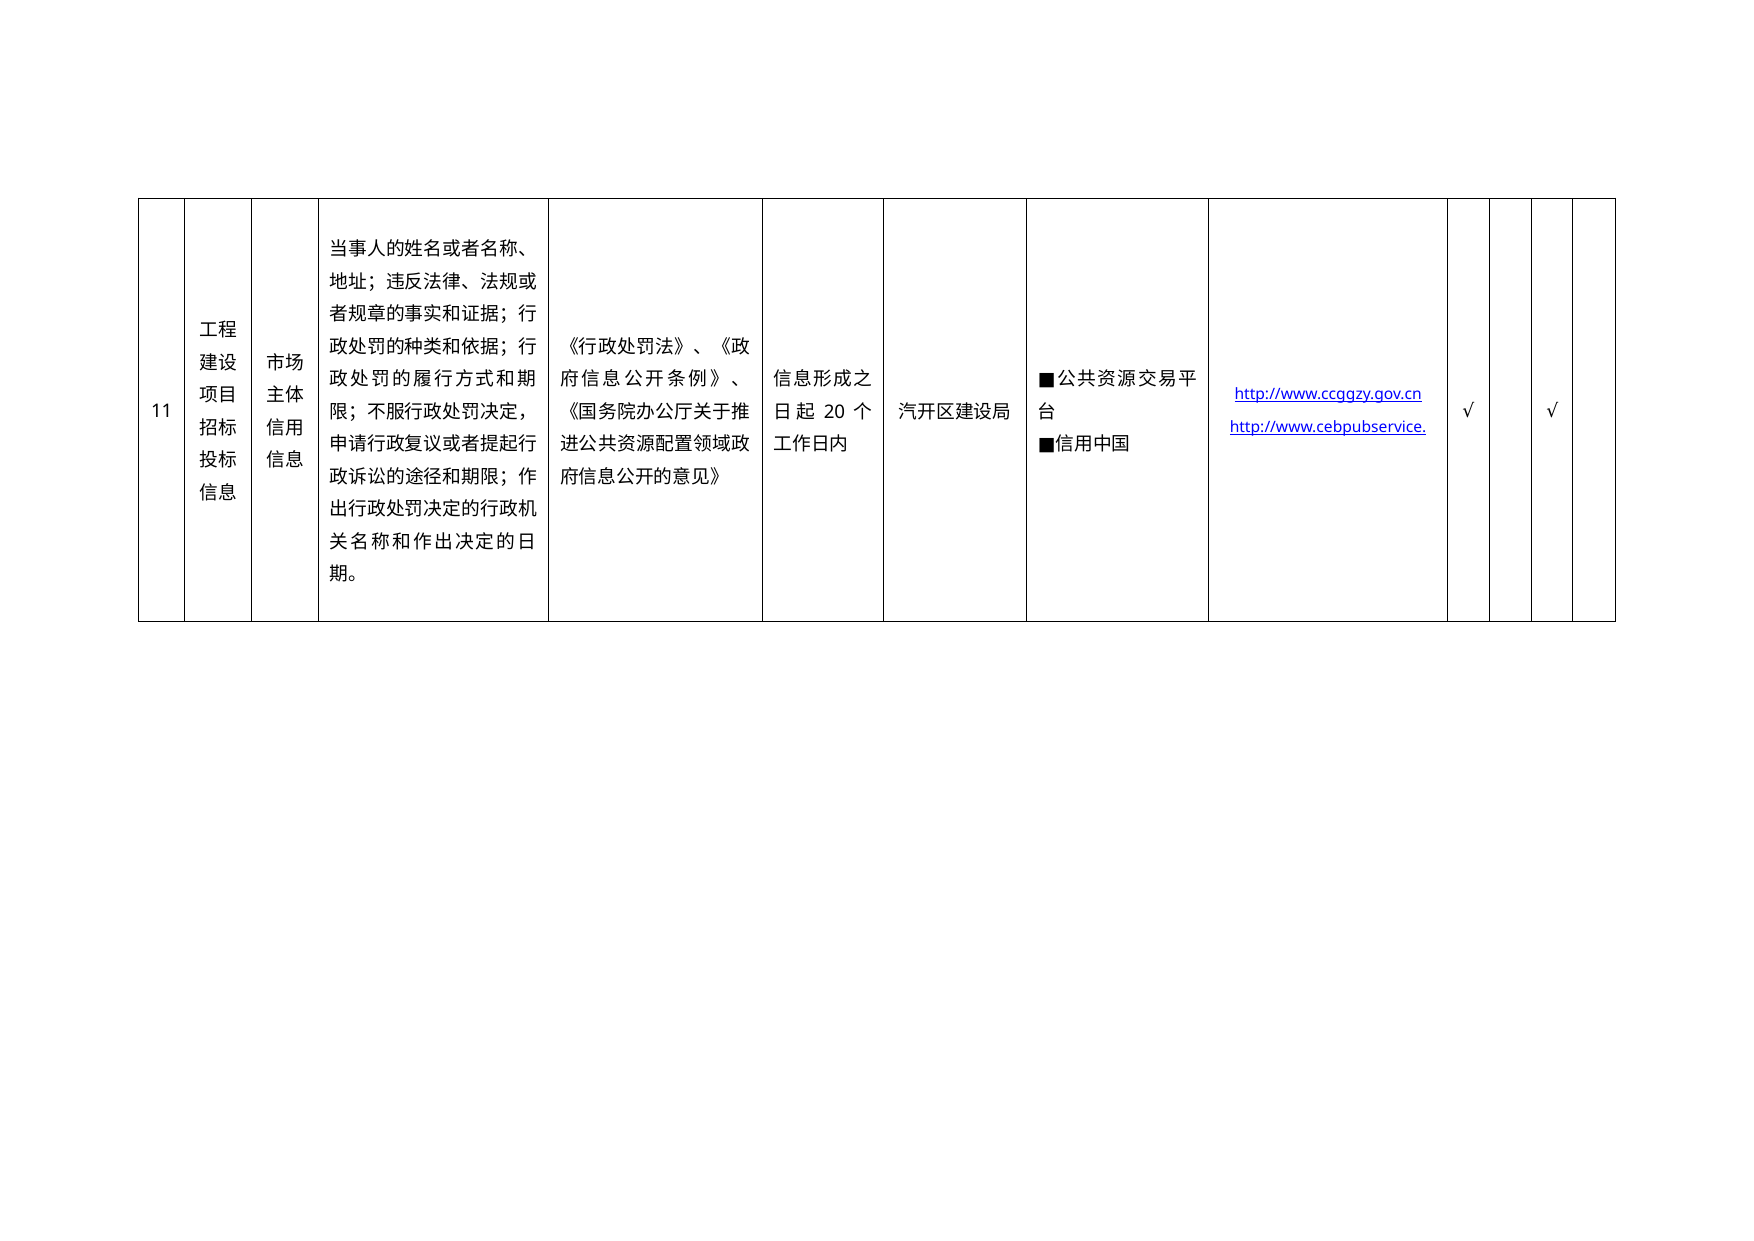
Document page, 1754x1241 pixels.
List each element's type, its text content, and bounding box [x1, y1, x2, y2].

table_cell √ [1448, 199, 1489, 621]
table_cell http://www.ccggzy.gov.cn http://www.cebpubservice. [1209, 199, 1447, 621]
table_cell 信息形成之日起20个工作日内 [763, 199, 883, 621]
table_cell [1490, 199, 1531, 621]
table_cell 《行政处罚法》、《政府信息公开条例》、《国务院办公厅关于推进公共资源配置领域政府信息公开的意见》 [549, 199, 762, 621]
table_cell 汽开区建设局 [884, 199, 1026, 621]
table_cell 市场主体信用信息 [252, 199, 318, 621]
table_cell [1573, 199, 1615, 621]
table_cell ■公共资源交易平台 ■信用中国 [1027, 199, 1208, 621]
table_cell √ [1532, 199, 1572, 621]
table_cell 工程建设项目招标投标信息 [185, 199, 251, 621]
table_cell 11 [139, 199, 184, 621]
table_cell 当事人的姓名或者名称、地址；违反法律、法规或者规章的事实和证据；行政处罚的种类和依据；行政处罚的履行方式和期限；不服行政处罚决定，申请行政复议或者提起行政诉讼的途径和期限；作出行政处罚决定的行政机关名称和作出决定的日期。 [319, 199, 548, 621]
